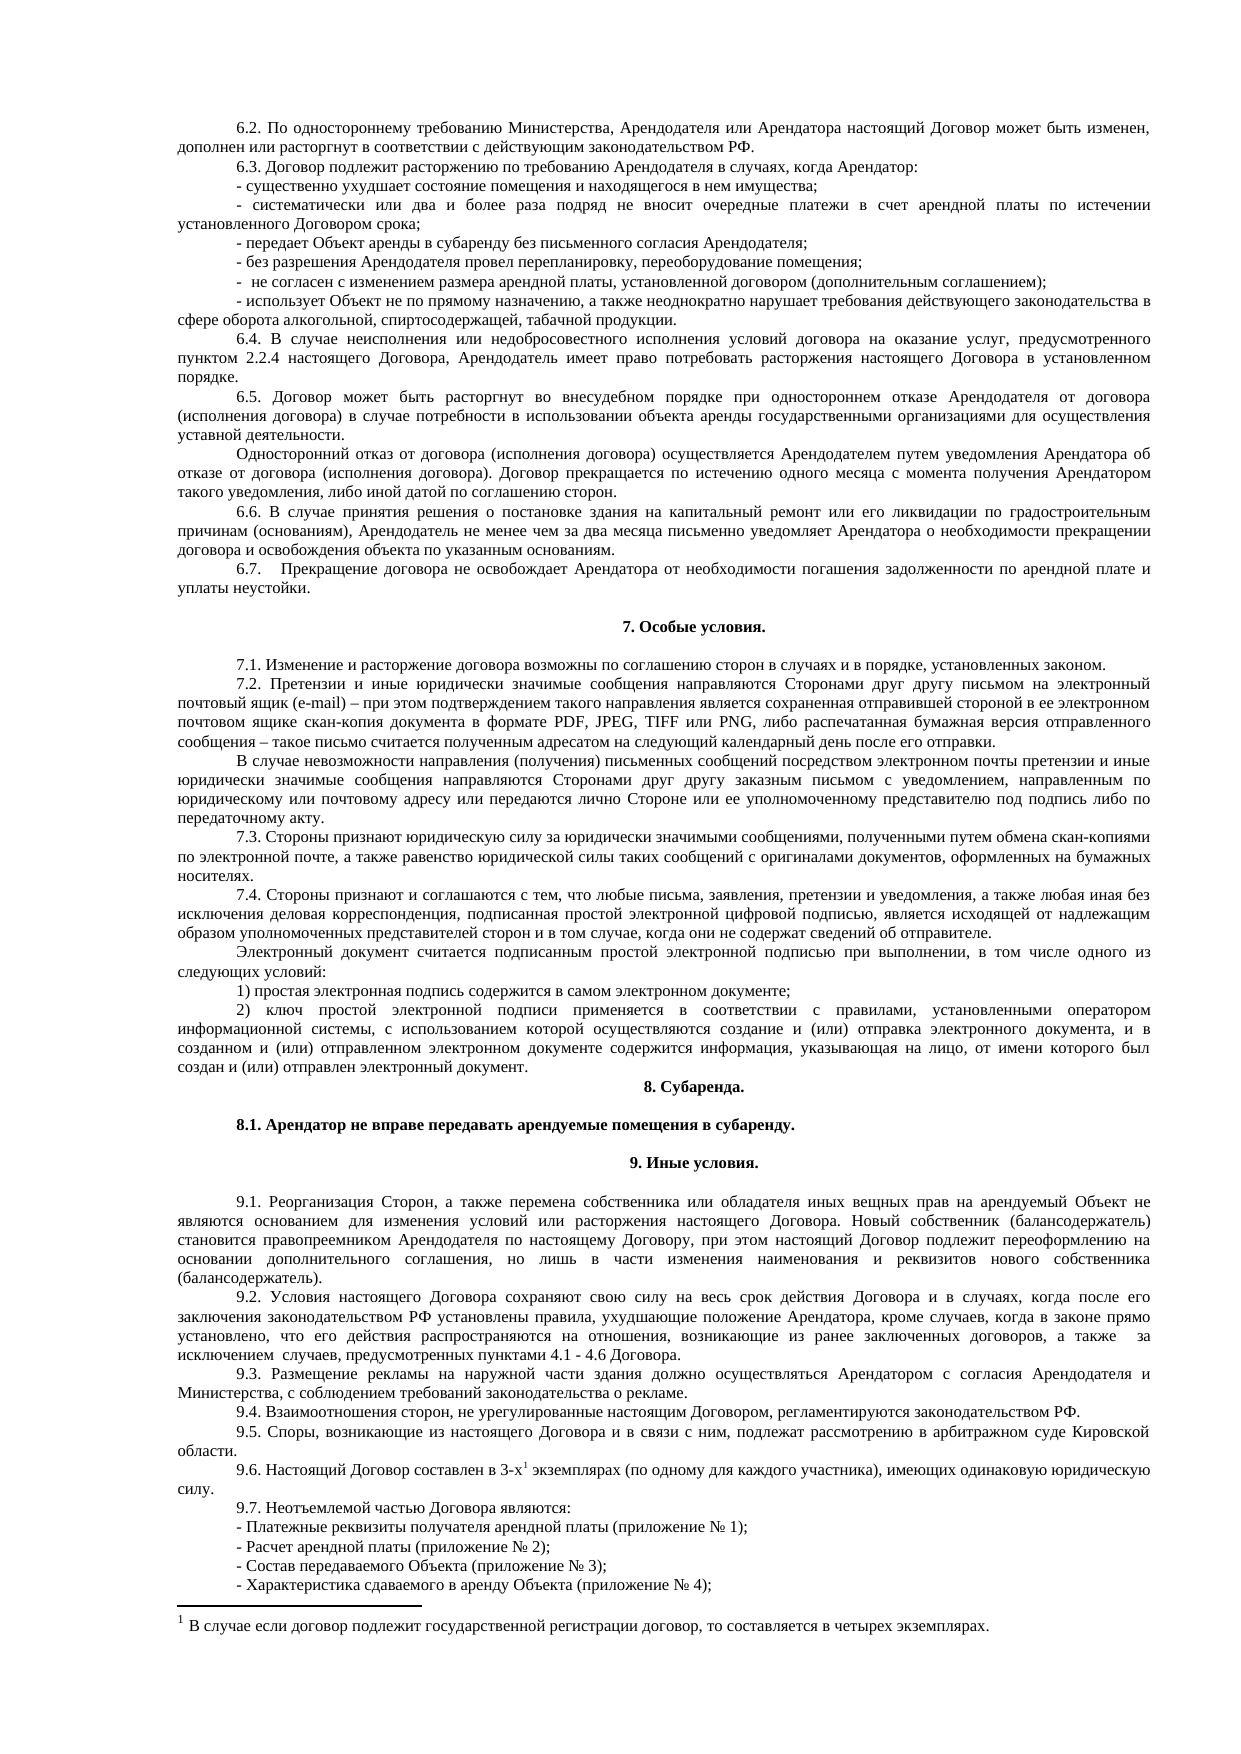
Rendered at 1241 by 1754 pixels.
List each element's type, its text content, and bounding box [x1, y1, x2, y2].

text - Характеристика сдаваемого в аренду Объекта (приложение № 4); [177, 1575, 1152, 1594]
text В случае невозможности направления (получения) письменных сообщений посредством электронном почты претензии и иные юридически значимые сообщения направляются Сторонами друг другу заказным письмом с уведомлением, направленным по юридическому или почтовому адресу или передаются лично Стороне или ее уполномоченному представителю под подпись либо по передаточному акту. [177, 751, 1152, 827]
text 9.7. Неотъемлемой частью Договора являются: [177, 1498, 1152, 1517]
text 6.2. По одностороннему требованию Министерства, Арендодателя или Арендатора настоящий Договор может быть изменен, дополнен или расторгнут в соответствии с действующим законодательством РФ. [177, 118, 1152, 156]
text - без разрешения Арендодателя провел перепланировку, переоборудование помещения; [177, 252, 1152, 271]
text 1) простая электронная подпись содержится в самом электронном документе; [177, 981, 1152, 1000]
text 9.3. Размещение рекламы на наружной части здания должно осуществляться Арендатором с согласия Арендодателя и Министерства, с соблюдением требований законодательства о рекламе. [177, 1364, 1152, 1402]
text 9. Иные условия. [177, 1153, 1152, 1172]
text 6.7. Прекращение договора не освобождает Арендатора от необходимости погашения задолженности по арендной плате и уплаты неустойки. [177, 559, 1152, 597]
text - не согласен с изменением размера арендной платы, установленной договором (дополнительным соглашением); [177, 271, 1152, 291]
text 7.4. Стороны признают и соглашаются с тем, что любые письма, заявления, претензии и уведомления, а также любая иная без исключения деловая корреспонденция, подписанная простой электронной цифровой подписью, является исходящей от надлежащим образом уполномоченных представителей сторон и в том случае, когда они не содержат сведений об отправителе. [177, 885, 1152, 942]
text 9.5. Споры, возникающие из настоящего Договора и в связи с ним, подлежат рассмотрению в арбитражном суде Кировской области. [177, 1421, 1152, 1460]
text 2) ключ простой электронной подписи применяется в соответствии с правилами, установленными оператором информационной системы, с использованием которой осуществляются создание и (или) отправка электронного документа, и в созданном и (или) отправленном электронном документе содержится информация, указывающая на лицо, от имени которого был создан и (или) отправлен электронный документ. [177, 1000, 1152, 1076]
text 6.5. Договор может быть расторгнут во внесудебном порядке при одностороннем отказе Арендодателя от договора (исполнения договора) в случае потребности в использовании объекта аренды государственными организациями для осуществления уставной деятельности. [177, 386, 1152, 444]
text - использует Объект не по прямому назначению, а также неоднократно нарушает требования действующего законодательства в сфере оборота алкогольной, спиртосодержащей, табачной продукции. [177, 291, 1152, 329]
text 6.4. В случае неисполнения или недобросовестного исполнения условий договора на оказание услуг, предусмотренного пунктом 2.2.4 настоящего Договора, Арендодатель имеет право потребовать расторжения настоящего Договора в установленном порядке. [177, 329, 1152, 386]
text - Платежные реквизиты получателя арендной платы (приложение № 1); [177, 1517, 1152, 1536]
text - существенно ухудшает состояние помещения и находящегося в нем имущества; [177, 176, 1152, 195]
text - Расчет арендной платы (приложение № 2); [177, 1536, 1152, 1556]
text 8.1. Арендатор не вправе передавать арендуемые помещения в субаренду. [177, 1115, 1152, 1134]
text 8. Субаренда. [177, 1076, 1152, 1096]
text 9.6. Настоящий Договор составлен в 3-х экземплярах (по одному для каждого участника), имеющих одинаковую юридическую силу. [177, 1460, 1152, 1498]
text 9.2. Условия настоящего Договора сохраняют свою силу на весь срок действия Договора и в случаях, когда после его заключения законодательством РФ установлены правила, ухудшающие положение Арендатора, кроме случаев, когда в законе прямо установлено, что его действия распространяются на отношения, возникающие из ранее заключенных договоров, а также за исключением случаев, предусмотренных пунктами 4.1 - 4.6 Договора. [177, 1287, 1152, 1364]
text 7. Особые условия. [177, 616, 1152, 636]
text 9.4. Взаимоотношения сторон, не урегулированные настоящим Договором, регламентируются законодательством РФ. [177, 1402, 1152, 1421]
text 7.3. Стороны признают юридическую силу за юридически значимыми сообщениями, полученными путем обмена скан-копиями по электронной почте, а также равенство юридической силы таких сообщений с оригиналами документов, оформленных на бумажных носителях. [177, 827, 1152, 885]
text 9.1. Реорганизация Сторон, а также перемена собственника или обладателя иных вещных прав на арендуемый Объект не являются основанием для изменения условий или расторжения настоящего Договора. Новый собственник (балансодержатель) становится правопреемником Арендодателя по настоящему Договору, при этом настоящий Договор подлежит переоформлению на основании дополнительного соглашения, но лишь в части изменения наименования и реквизитов нового собственника (балансодержатель). [177, 1191, 1152, 1287]
text Односторонний отказ от договора (исполнения договора) осуществляется Арендодателем путем уведомления Арендатора об отказе от договора (исполнения договора). Договор прекращается по истечению одного месяца с момента получения Арендатором такого уведомления, либо иной датой по соглашению сторон. [177, 444, 1152, 501]
text 7.1. Изменение и расторжение договора возможны по соглашению сторон в случаях и в порядке, установленных законом. [177, 655, 1152, 674]
text 6.3. Договор подлежит расторжению по требованию Арендодателя в случаях, когда Арендатор: [177, 156, 1152, 176]
text 7.2. Претензии и иные юридически значимые сообщения направляются Сторонами друг другу письмом на электронный почтовый ящик (e-mail) – при этом подтверждением такого направления является сохраненная отправившей стороной в ее электронном почтовом ящике скан-копия документа в формате PDF, JPEG, TIFF или PNG, либо распечатанная бумажная версия отправленного сообщения – такое письмо считается полученным адресатом на следующий календарный день после его отправки. [177, 674, 1152, 751]
text 6.6. В случае принятия решения о постановке здания на капитальный ремонт или его ликвидации по градостроительным причинам (основаниям), Арендодатель не менее чем за два месяца письменно уведомляет Арендатора о необходимости прекращении договора и освобождения объекта по указанным основаниям. [177, 501, 1152, 559]
text - передает Объект аренды в субаренду без письменного согласия Арендодателя; [177, 233, 1152, 252]
text - Состав передаваемого Объекта (приложение № 3); [177, 1556, 1152, 1575]
text - систематически или два и более раза подряд не вносит очередные платежи в счет арендной платы по истечении установленного Договором срока; [177, 195, 1152, 233]
text Электронный документ считается подписанным простой электронной подписью при выполнении, в том числе одного из следующих условий: [177, 942, 1152, 981]
